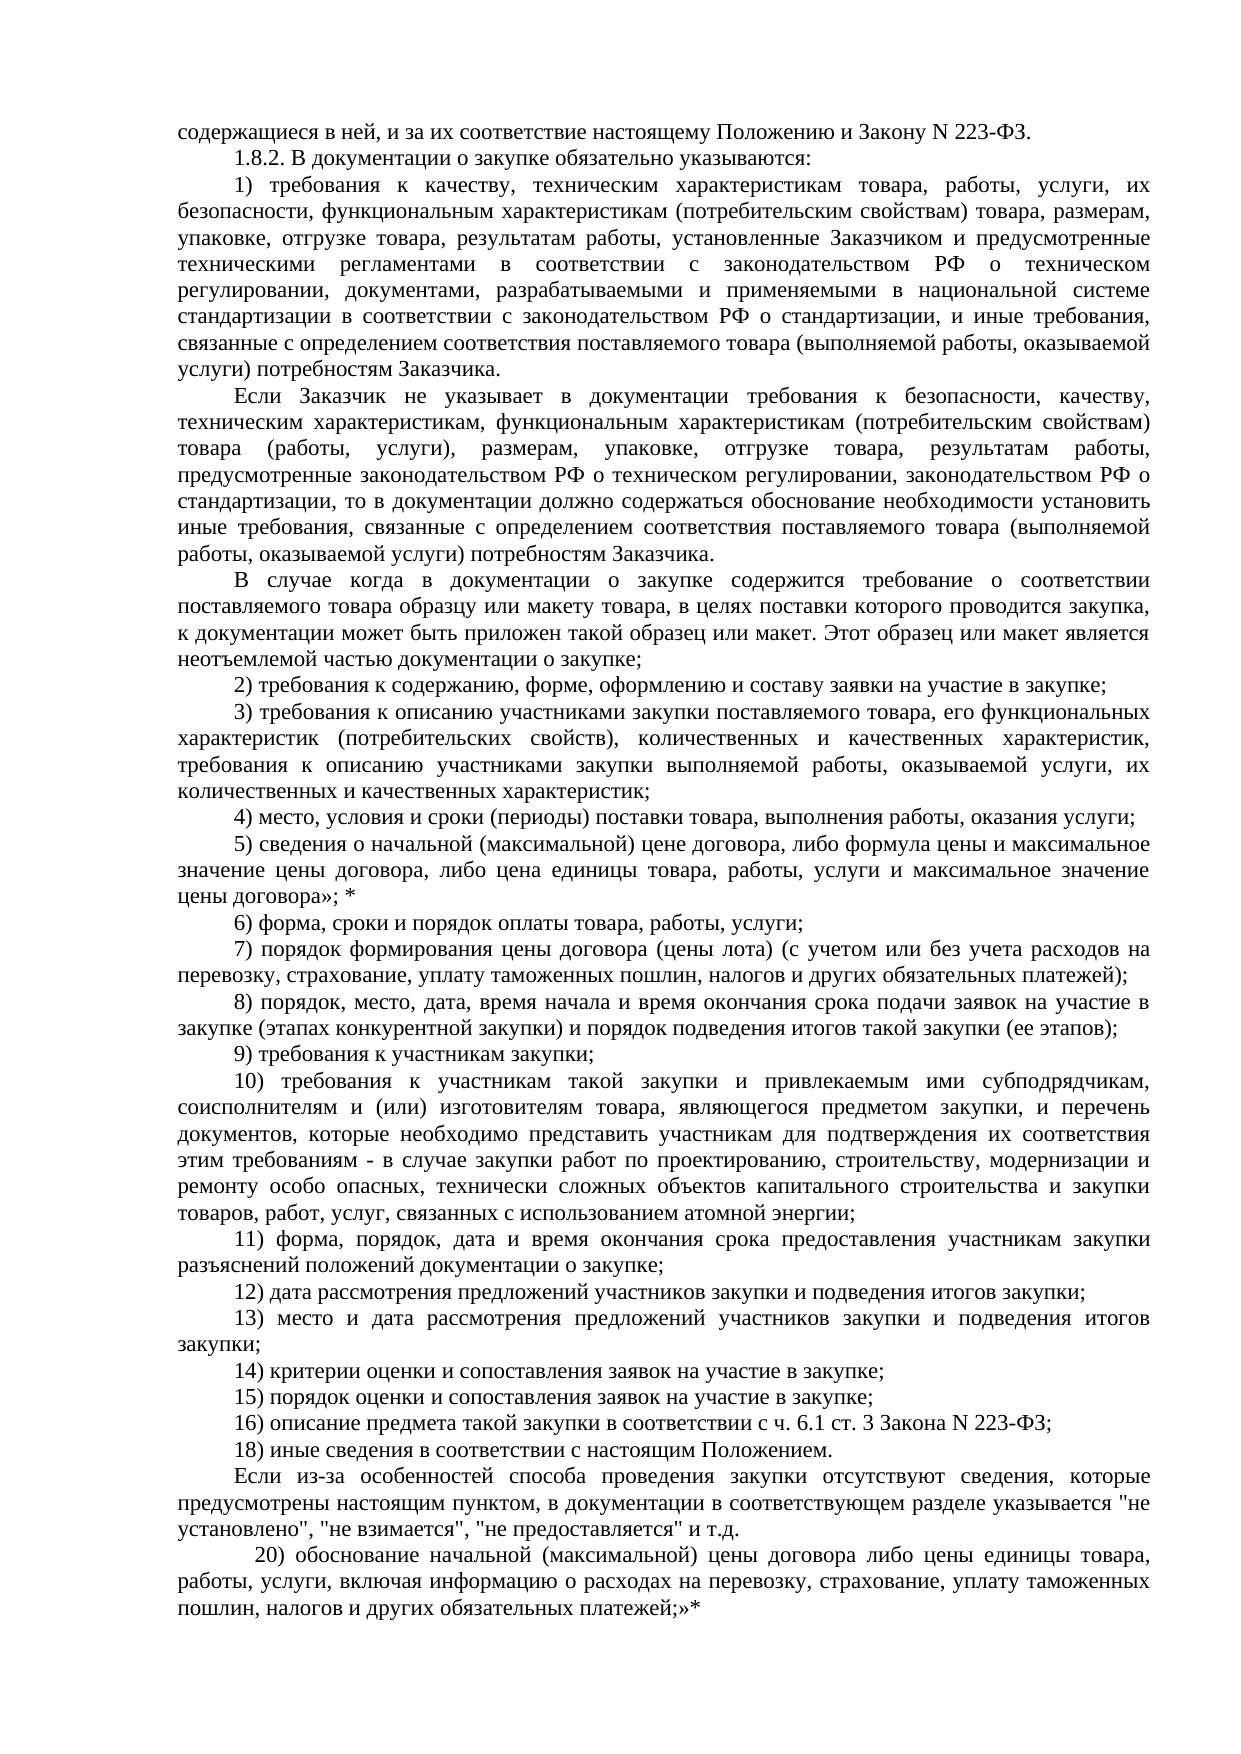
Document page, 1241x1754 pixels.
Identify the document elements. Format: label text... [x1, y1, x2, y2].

text 4) место, условия и сроки (периоды) поставки товара, выполнения работы, оказания услуги; [177, 803, 1152, 830]
text 7) порядок формирования цены договора (цены лота) (с учетом или без учета расходов на перевозку, страхование, уплату таможенных пошлин, налогов и других обязательных платежей); [177, 935, 1152, 988]
text В случае когда в документации о закупке содержится требование о соответствии поставляемого товара образцу или макету товара, в целях поставки которого проводится закупка, к документации может быть приложен такой образец или макет. Этот образец или макет является неотъемлемой частью документации о закупке; [177, 566, 1152, 672]
text 16) описание предмета такой закупки в соответствии с ч. 6.1 ст. 3 Закона N 223-ФЗ; [177, 1409, 1152, 1436]
text 20) обоснование начальной (максимальной) цены договора либо цены единицы товара, работы, услуги, включая информацию о расходах на перевозку, страхование, уплату таможенных пошлин, налогов и других обязательных платежей;»* [177, 1541, 1152, 1620]
text 3) требования к описанию участниками закупки поставляемого товара, его функциональных характеристик (потребительских свойств), количественных и качественных характеристик, требования к описанию участниками закупки выполняемой работы, оказываемой услуги, их количественных и качественных характеристик; [177, 698, 1152, 803]
text 2) требования к содержанию, форме, оформлению и составу заявки на участие в закупке; [177, 672, 1152, 698]
text 9) требования к участникам закупки; [177, 1041, 1152, 1067]
text 14) критерии оценки и сопоставления заявок на участие в закупке; [177, 1357, 1152, 1383]
text 1) требования к качеству, техническим характеристикам товара, работы, услуги, их безопасности, функциональным характеристикам (потребительским свойствам) товара, размерам, упаковке, отгрузке товара, результатам работы, установленные Заказчиком и предусмотренные техническими регламентами в соответствии с законодательством РФ о техническом регулировании, документами, разрабатываемыми и применяемыми в национальной системе стандартизации в соответствии с законодательством РФ о стандартизации, и иные требования, связанные с определением соответствия поставляемого товара (выполняемой работы, оказываемой услуги) потребностям Заказчика. [177, 171, 1152, 382]
text Если Заказчик не указывает в документации требования к безопасности, качеству, техническим характеристикам, функциональным характеристикам (потребительским свойствам) товара (работы, услуги), размерам, упаковке, отгрузке товара, результатам работы, предусмотренные законодательством РФ о техническом регулировании, законодательством РФ о стандартизации, то в документации должно содержаться обоснование необходимости установить иные требования, связанные с определением соответствия поставляемого товара (выполняемой работы, оказываемой услуги) потребностям Заказчика. [177, 382, 1152, 566]
text 10) требования к участникам такой закупки и привлекаемым ими субподрядчикам, соисполнителям и (или) изготовителям товара, являющегося предметом закупки, и перечень документов, которые необходимо представить участникам для подтверждения их соответствия этим требованиям - в случае закупки работ по проектированию, строительству, модернизации и ремонту особо опасных, технически сложных объектов капитального строительства и закупки товаров, работ, услуг, связанных с использованием атомной энергии; [177, 1067, 1152, 1225]
text 12) дата рассмотрения предложений участников закупки и подведения итогов закупки; [177, 1278, 1152, 1304]
text 1.8.2. В документации о закупке обязательно указываются: [177, 144, 1152, 171]
text 13) место и дата рассмотрения предложений участников закупки и подведения итогов закупки; [177, 1304, 1152, 1357]
text 5) сведения о начальной (максимальной) цене договора, либо формула цены и максимальное значение цены договора, либо цена единицы товара, работы, услуги и максимальное значение цены договора»; * [177, 830, 1152, 909]
text 15) порядок оценки и сопоставления заявок на участие в закупке; [177, 1383, 1152, 1409]
text 18) иные сведения в соответствии с настоящим Положением. [177, 1436, 1152, 1462]
text 6) форма, сроки и порядок оплаты товара, работы, услуги; [177, 909, 1152, 935]
text Если из-за особенностей способа проведения закупки отсутствуют сведения, которые предусмотрены настоящим пунктом, в документации в соответствующем разделе указывается "не установлено", "не взимается", "не предоставляется" и т.д. [177, 1462, 1152, 1541]
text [177, 118, 1152, 144]
text 11) форма, порядок, дата и время окончания срока предоставления участникам закупки разъяснений положений документации о закупке; [177, 1225, 1152, 1278]
text 8) порядок, место, дата, время начала и время окончания срока подачи заявок на участие в закупке (этапах конкурентной закупки) и порядок подведения итогов такой закупки (ее этапов); [177, 988, 1152, 1041]
